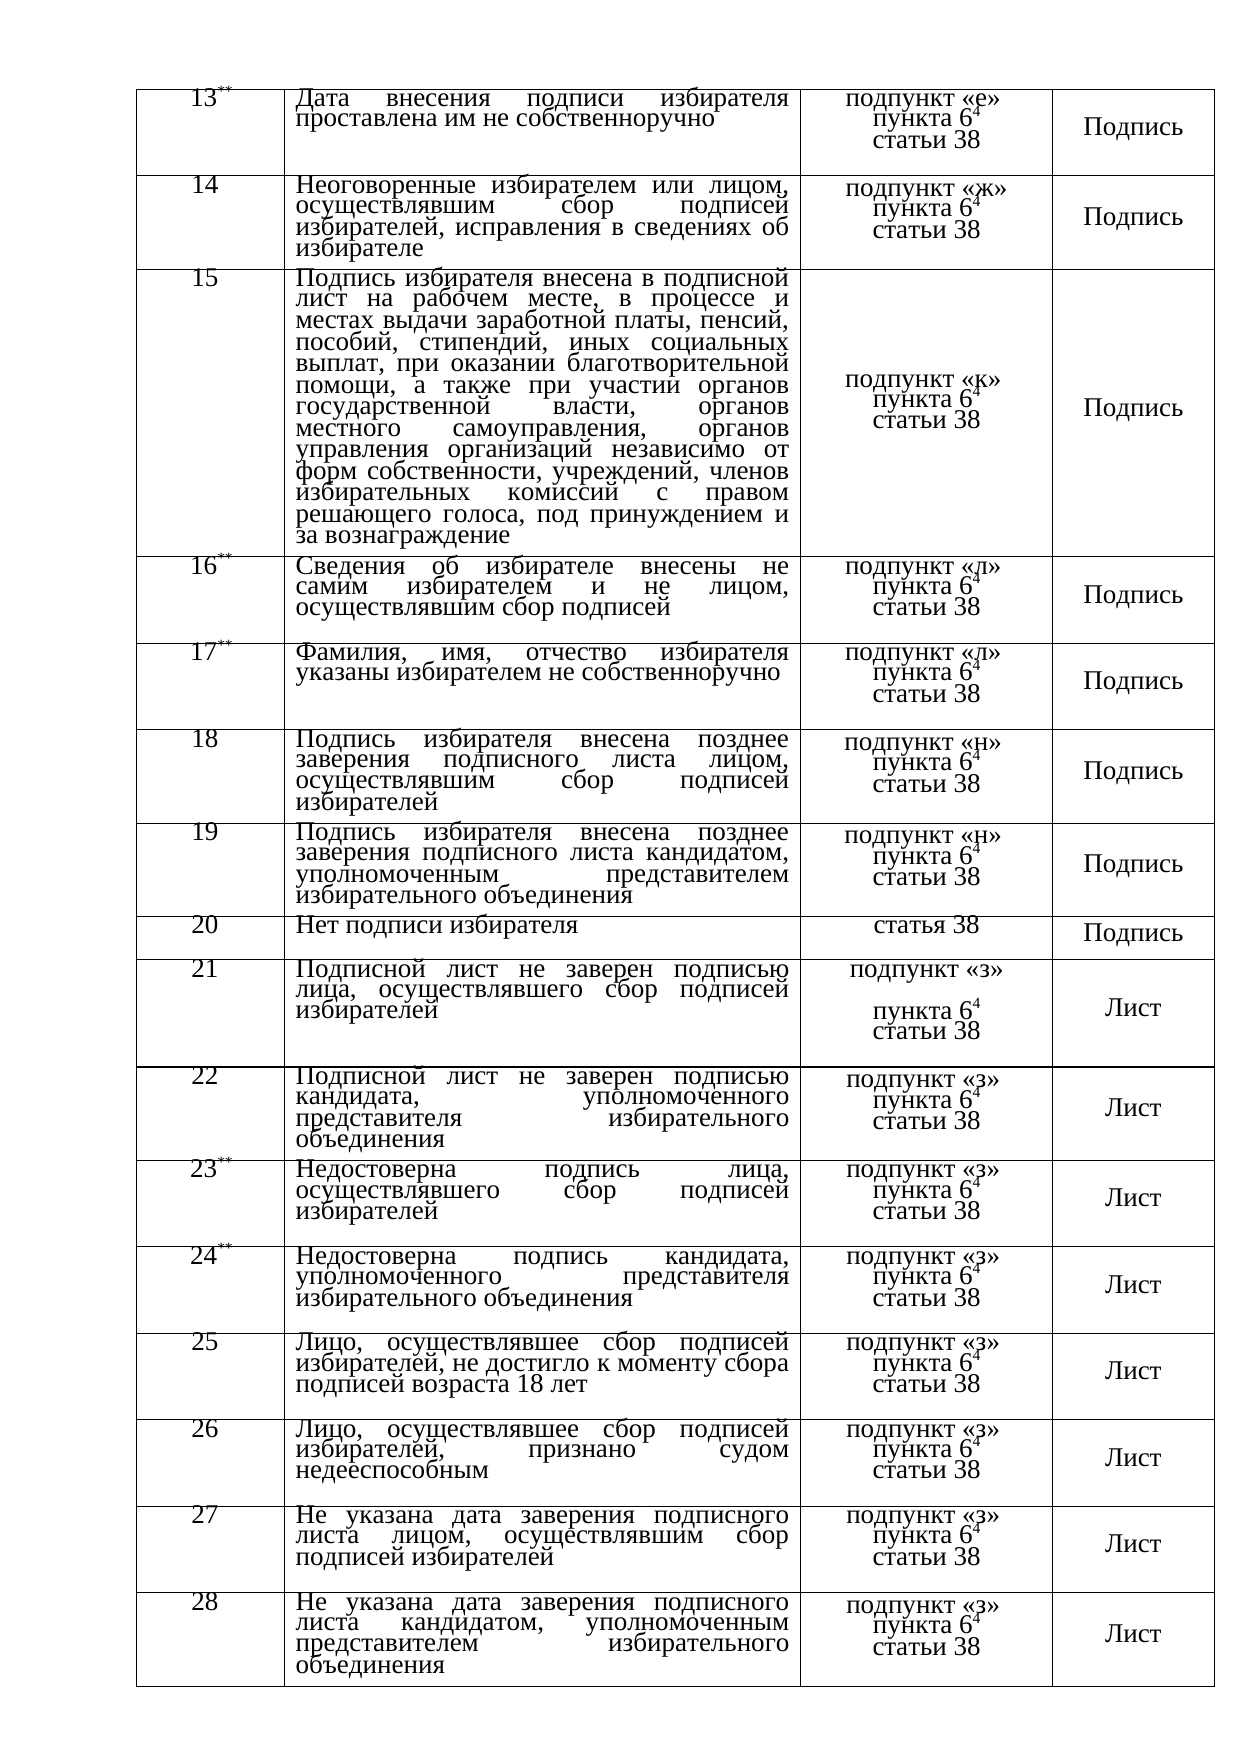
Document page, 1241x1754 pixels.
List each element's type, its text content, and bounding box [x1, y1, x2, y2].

table_cell 26 [137, 1420, 284, 1506]
table_cell Лист [1053, 1593, 1214, 1686]
table_cell Дата внесения подписи избирателя проставлена им не собственноручно [285, 90, 800, 175]
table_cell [801, 90, 1052, 175]
table_cell 13** [137, 90, 284, 175]
table_cell Нет подписи избирателя [285, 917, 800, 959]
table_cell подпункт «з» пункта 64 статьи 38 [801, 960, 1052, 1066]
table_cell Недостоверна подпись лица, осуществлявшего сбор подписей избирателей [285, 1161, 800, 1246]
table_cell 28 [137, 1593, 284, 1686]
table_cell Подпись избирателя внесена позднее заверения подписного листа лицом, осуществлявшим сбор подписей избирателей [285, 730, 800, 822]
table_cell подпункт «л» пункта 64 статьи 38 [801, 557, 1052, 642]
table_cell Подписной лист не заверен подписью кандидата, уполномоченного представителя избирательного объединения [285, 1068, 800, 1160]
table_cell 25 [137, 1334, 284, 1419]
table_cell Подпись избирателя внесена в подписной лист на рабочем месте, в процессе и местах выдачи заработной платы, пенсий, пособий, стипендий, иных социальных выплат, при оказании благотворительной помощи, а также при участии органов государственной власти, органов местного самоуправления, органов управления организаций независимо от форм собственности, учреждений, членов избирательных комиссий с правом решающего голоса, под принуждением и за вознаграждение [285, 270, 800, 556]
table_cell Подпись [1053, 176, 1214, 268]
table_cell Подпись [1053, 917, 1214, 959]
table_cell Лист [1053, 1420, 1214, 1506]
table_cell подпункт «н» пункта 64 статьи 38 [801, 824, 1052, 916]
table_cell Лист [1053, 960, 1214, 1066]
table_cell подпункт «з» пункта 64 статьи 38 [801, 1068, 1052, 1160]
table_cell Лицо, осуществлявшее сбор подписей избирателей, признано судом недееспособным [285, 1420, 800, 1506]
table_cell 14 [137, 176, 284, 268]
table_cell подпункт «з» пункта 64 статьи 38 [801, 1161, 1052, 1246]
table_cell подпункт «з» пункта 64 статьи 38 [801, 1334, 1052, 1419]
table_cell 15 [137, 270, 284, 556]
table_cell Недостоверна подпись кандидата, уполномоченного представителя избирательного объединения [285, 1247, 800, 1333]
table_cell подпункт «з» пункта 64 статьи 38 [801, 1507, 1052, 1592]
table_cell Подпись [1053, 824, 1214, 916]
table_cell Не указана дата заверения подписного листа кандидатом, уполномоченным представителем избирательного объединения [285, 1593, 800, 1686]
table_cell Не указана дата заверения подписного листа лицом, осуществлявшим сбор подписей избирателей [285, 1507, 800, 1592]
table_cell подпункт «к» пункта 64 статьи 38 [801, 270, 1052, 556]
table_cell Фамилия, имя, отчество избирателя указаны избирателем не собственноручно [285, 644, 800, 729]
table_cell Подпись [1053, 270, 1214, 556]
table_cell 16** [137, 557, 284, 642]
table_cell Сведения об избирателе внесены не самим избирателем и не лицом, осуществлявшим сбор подписей [285, 557, 800, 642]
table_cell Подпись [1053, 557, 1214, 642]
table_cell 22 [137, 1068, 284, 1160]
table_cell 24** [137, 1247, 284, 1333]
table_cell подпункт «ж» пункта 64 статьи 38 [801, 176, 1052, 268]
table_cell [801, 1593, 1052, 1686]
table_cell 18 [137, 730, 284, 822]
table_cell Лист [1053, 1507, 1214, 1592]
table_cell Подпись [1053, 644, 1214, 729]
table_cell 17** [137, 644, 284, 729]
table_cell Лист [1053, 1247, 1214, 1333]
table_cell подпункт «з» пункта 64 статьи 38 [801, 1420, 1052, 1506]
table_cell 20 [137, 917, 284, 959]
table_cell Лист [1053, 1068, 1214, 1160]
table_cell статья 38 [801, 917, 1052, 959]
table_cell Подписной лист не заверен подписью лица, осуществлявшего сбор подписей избирателей [285, 960, 800, 1066]
table_cell 21 [137, 960, 284, 1066]
table_cell Лицо, осуществлявшее сбор подписей избирателей, не достигло к моменту сбора подписей возраста 18 лет [285, 1334, 800, 1419]
table_cell Лист [1053, 1161, 1214, 1246]
table_cell Подпись [1053, 730, 1214, 822]
table_cell подпункт «л» пункта 64 статьи 38 [801, 644, 1052, 729]
table_cell 19 [137, 824, 284, 916]
table_cell 23** [137, 1161, 284, 1246]
table_cell Лист [1053, 1334, 1214, 1419]
table_cell подпункт «з» пункта 64 статьи 38 [801, 1247, 1052, 1333]
table_cell подпункт «н» пункта 64 статьи 38 [801, 730, 1052, 822]
table_cell Неоговоренные избирателем или лицом, осуществлявшим сбор подписей избирателей, исправления в сведениях об избирателе [285, 176, 800, 268]
table_cell 27 [137, 1507, 284, 1592]
table_cell Подпись [1053, 90, 1214, 175]
table_cell Подпись избирателя внесена позднее заверения подписного листа кандидатом, уполномоченным представителем избирательного объединения [285, 824, 800, 916]
